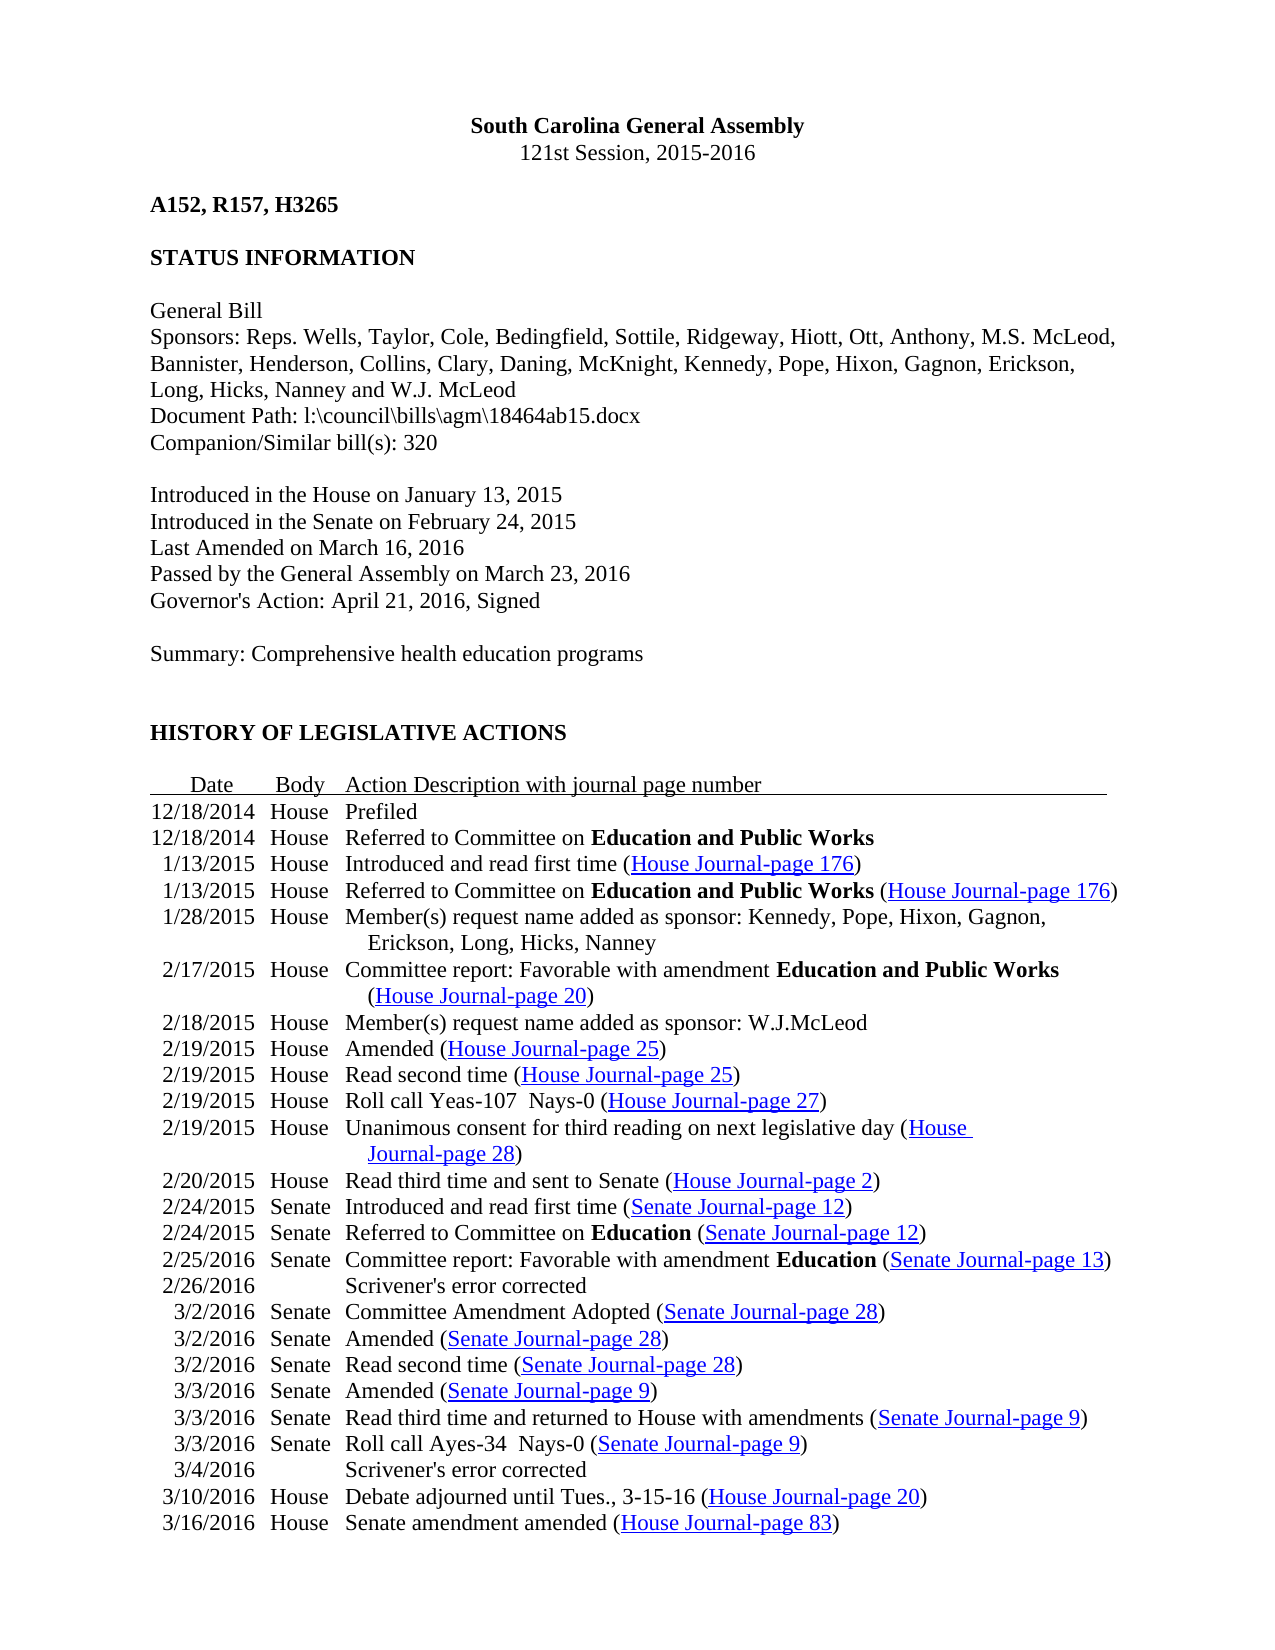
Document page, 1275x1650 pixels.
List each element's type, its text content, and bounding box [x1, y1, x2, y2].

text 1/13/2015 House Referred to Committee on Education and Public Works (House Journal-page 176) [150, 877, 1125, 903]
text 2/24/2015 Senate Introduced and read first time (Senate Journal-page 12) [150, 1193, 1125, 1219]
text 2/26/2016 Scrivener's error corrected [150, 1272, 1125, 1298]
text 12/18/2014 House Prefiled [150, 798, 1125, 824]
text 1/13/2015 House Introduced and read first time (House Journal-page 176) [150, 850, 1125, 877]
text HISTORY OF LEGISLATIVE ACTIONS [150, 719, 1125, 745]
text Introduced in the Senate on February 24, 2015 [150, 508, 1125, 534]
text 2/25/2016 Senate Committee report: Favorable with amendment Education (Senate Journal-page 13) [150, 1246, 1125, 1272]
text 2/17/2015 House Committee report: Favorable with amendment Education and Public Works (House Journal-page 20) [150, 956, 1125, 1008]
text 3/10/2016 House Debate adjourned until Tues., 3-15-16 (House Journal-page 20) [150, 1483, 1125, 1509]
text 3/3/2016 Senate Roll call Ayes-34 Nays-0 (Senate Journal-page 9) [150, 1430, 1125, 1457]
text 2/19/2015 House Amended (House Journal-page 25) [150, 1035, 1125, 1061]
text 3/2/2016 Senate Amended (Senate Journal-page 28) [150, 1325, 1125, 1351]
text Document Path: l:\council\bills\agm\18464ab15.docx [150, 402, 1125, 429]
text South Carolina General Assembly [150, 112, 1125, 139]
text 3/2/2016 Senate Committee Amendment Adopted (Senate Journal-page 28) [150, 1298, 1125, 1325]
text 3/3/2016 Senate Read third time and returned to House with amendments (Senate Journal-page 9) [150, 1404, 1125, 1430]
text 12/18/2014 House Referred to Committee on Education and Public Works [150, 824, 1125, 850]
text 1/28/2015 House Member(s) request name added as sponsor: Kennedy, Pope, Hixon, Gagnon, Erickson, Long, Hicks, Nanney [150, 903, 1125, 956]
text Last Amended on March 16, 2016 [150, 534, 1125, 561]
text Introduced in the House on January 13, 2015 [150, 481, 1125, 508]
text 2/19/2015 House Read second time (House Journal-page 25) [150, 1061, 1125, 1088]
text 2/19/2015 House Roll call Yeas-107 Nays-0 (House Journal-page 27) [150, 1088, 1125, 1114]
text STATUS INFORMATION [150, 244, 1125, 271]
text 3/3/2016 Senate Amended (Senate Journal-page 9) [150, 1377, 1125, 1404]
text Sponsors: Reps. Wells, Taylor, Cole, Bedingfield, Sottile, Ridgeway, Hiott, Ott, Anthony, M.S. McLeod, Bannister, Henderson, Collins, Clary, Daning, McKnight, Kennedy, Pope, Hixon, Gagnon, Erickson, Long, Hicks, Nanney and W.J. McLeod [150, 323, 1125, 402]
text Passed by the General Assembly on March 23, 2016 [150, 561, 1125, 587]
text Summary: Comprehensive health education programs [150, 639, 1125, 666]
text 2/18/2015 House Member(s) request name added as sponsor: W.J.McLeod [150, 1008, 1125, 1035]
text 121st Session, 2015-2016 [150, 139, 1125, 165]
text A152, R157, H3265 [150, 192, 1125, 218]
text 3/4/2016 Scrivener's error corrected [150, 1457, 1125, 1483]
text Date Body Action Description with journal page number [150, 771, 1125, 798]
text 2/19/2015 House Unanimous consent for third reading on next legislative day (House Journal-page 28) [150, 1114, 1125, 1167]
text 3/16/2016 House Senate amendment amended (House Journal-page 83) [150, 1509, 1125, 1536]
text 2/24/2015 Senate Referred to Committee on Education (Senate Journal-page 12) [150, 1219, 1125, 1246]
text 3/2/2016 Senate Read second time (Senate Journal-page 28) [150, 1351, 1125, 1377]
text Governor's Action: April 21, 2016, Signed [150, 587, 1125, 613]
text Companion/Similar bill(s): 320 [150, 429, 1125, 455]
text General Bill [150, 297, 1125, 323]
text 2/20/2015 House Read third time and sent to Senate (House Journal-page 2) [150, 1167, 1125, 1193]
